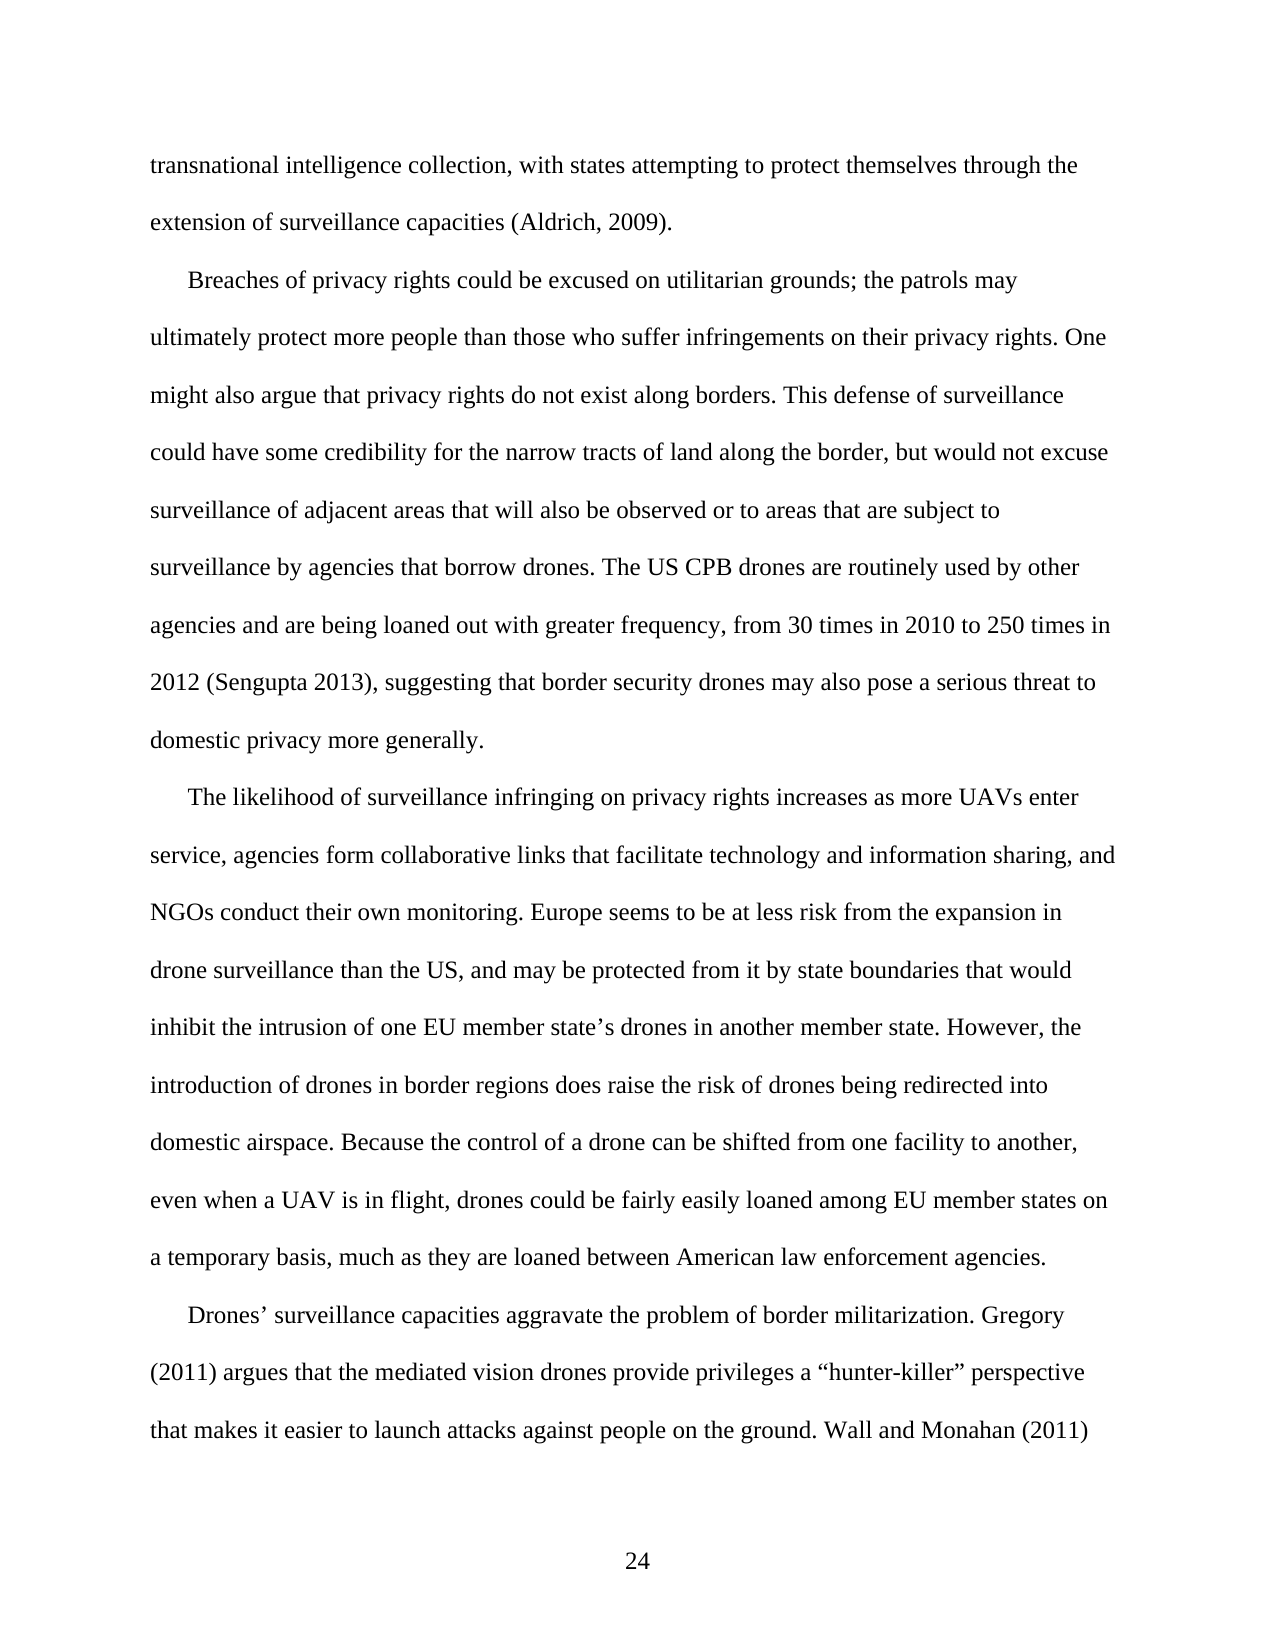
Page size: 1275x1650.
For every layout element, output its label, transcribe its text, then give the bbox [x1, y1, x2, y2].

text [150, 150, 1125, 236]
text The likelihood of surveillance infringing on privacy rights increases as more UAVs enter service, agencies form collaborative links that facilitate technology and information sharing, and NGOs conduct their own monitoring. Europe seems to be at less risk from the expansion in drone surveillance than the US, and may be protected from it by state boundaries that would inhibit the intrusion of one EU member state’s drones in another member state. However, the introduction of drones in border regions does raise the risk of drones being redirected into domestic airspace. Because the control of a drone can be shifted from one facility to another, even when a UAV is in flight, drones could be fairly easily loaned among EU member states on a temporary basis, much as they are loaned between American law enforcement agencies. [150, 782, 1125, 1271]
text Breaches of privacy rights could be excused on utilitarian grounds; the patrols may ultimately protect more people than those who suffer infringements on their privacy rights. One might also argue that privacy rights do not exist along borders. This defense of surveillance could have some credibility for the narrow tracts of land along the border, but would not excuse surveillance of adjacent areas that will also be observed or to areas that are subject to surveillance by agencies that borrow drones. The US CPB drones are routinely used by other agencies and are being loaned out with greater frequency, from 30 times in 2010 to 250 times in 2012 (Sengupta 2013), suggesting that border security drones may also pose a serious threat to domestic privacy more generally. [150, 265, 1125, 754]
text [150, 1300, 1125, 1444]
